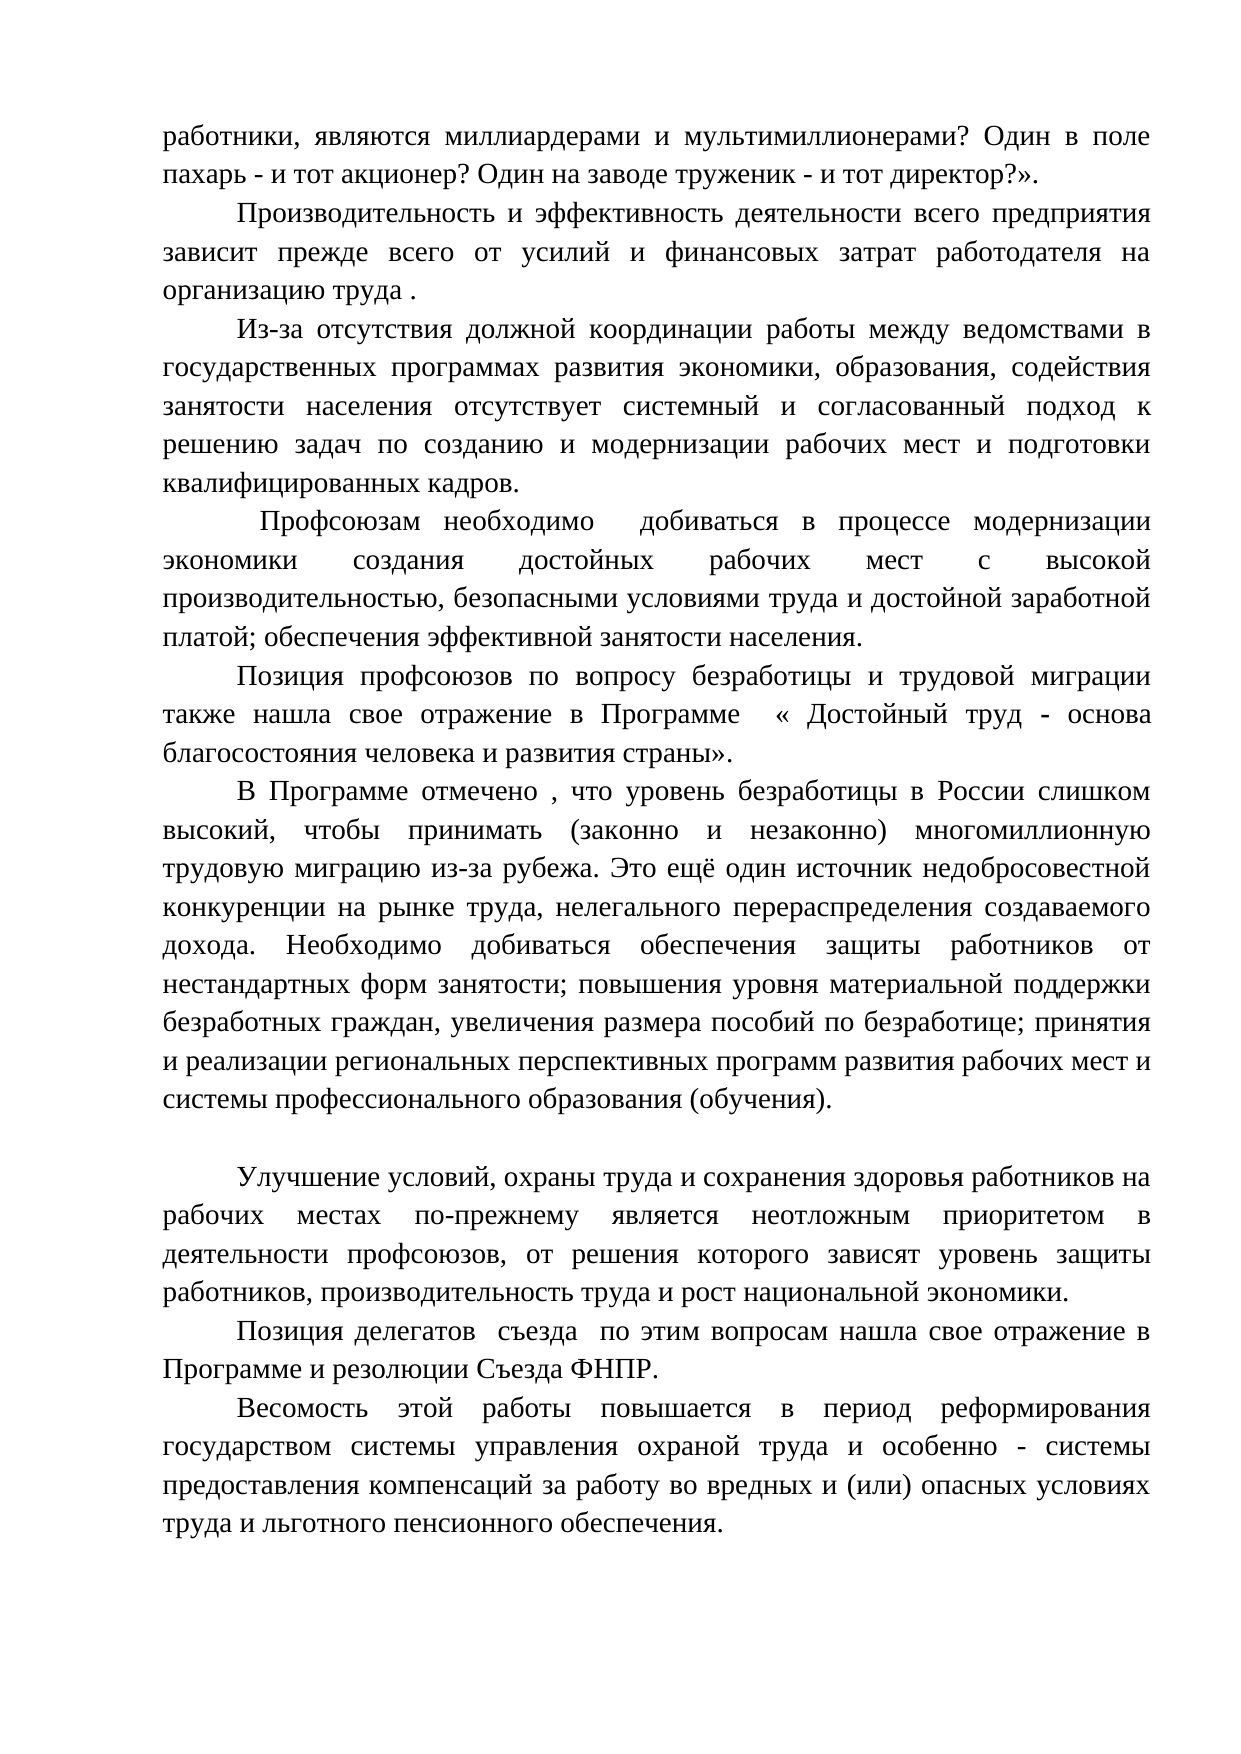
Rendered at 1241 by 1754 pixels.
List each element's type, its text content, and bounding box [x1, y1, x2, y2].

text Профсоюзам необходимо добиваться в процессе модернизации экономики создания достойных рабочих мест с высокой производительностью, безопасными условиями труда и достойной заработной платой; обеспечения эффективной занятости населения. [162, 503, 1152, 653]
text Производительность и эффективность деятельности всего предприятия зависит прежде всего от усилий и финансовых затрат работодателя на организацию труда . [162, 195, 1152, 306]
text Позиция делегатов съезда по этим вопросам нашла свое отражение в Программе и резолюции Съезда ФНПР. [162, 1313, 1152, 1385]
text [162, 118, 1152, 190]
text Из-за отсутствия должной координации работы между ведомствами в государственных программах развития экономики, образования, содействия занятости населения отсутствует системный и согласованный подход к решению задач по созданию и модернизации рабочих мест и подготовки квалифицированных кадров. [162, 311, 1152, 498]
text Улучшение условий, охраны труда и сохранения здоровья работников на рабочих местах по-прежнему является неотложным приоритетом в деятельности профсоюзов, от решения которого зависят уровень защиты работников, производительность труда и рост национальной экономики. [162, 1159, 1152, 1308]
text Позиция профсоюзов по вопросу безработицы и трудовой миграции также нашла свое отражение в Программе « Достойный труд - основа благосостояния человека и развития страны». [162, 658, 1152, 768]
text Весомость этой работы повышается в период реформирования государством системы управления охраной труда и особенно - системы предоставления компенсаций за работу во вредных и (или) опасных условиях труда и льготного пенсионного обеспечения. [162, 1390, 1152, 1539]
text В Программе отмечено , что уровень безработицы в России слишком высокий, чтобы принимать (законно и незаконно) многомиллионную трудовую миграцию из-за рубежа. Это ещё один источник недобросовестной конкуренции на рынке труда, нелегального перераспределения создаваемого дохода. Необходимо добиваться обеспечения защиты работников от нестандартных форм занятости; повышения уровня материальной поддержки безработных граждан, увеличения размера пособий по безработице; принятия и реализации региональных перспективных программ развития рабочих мест и системы профессионального образования (обучения). [162, 773, 1152, 1115]
